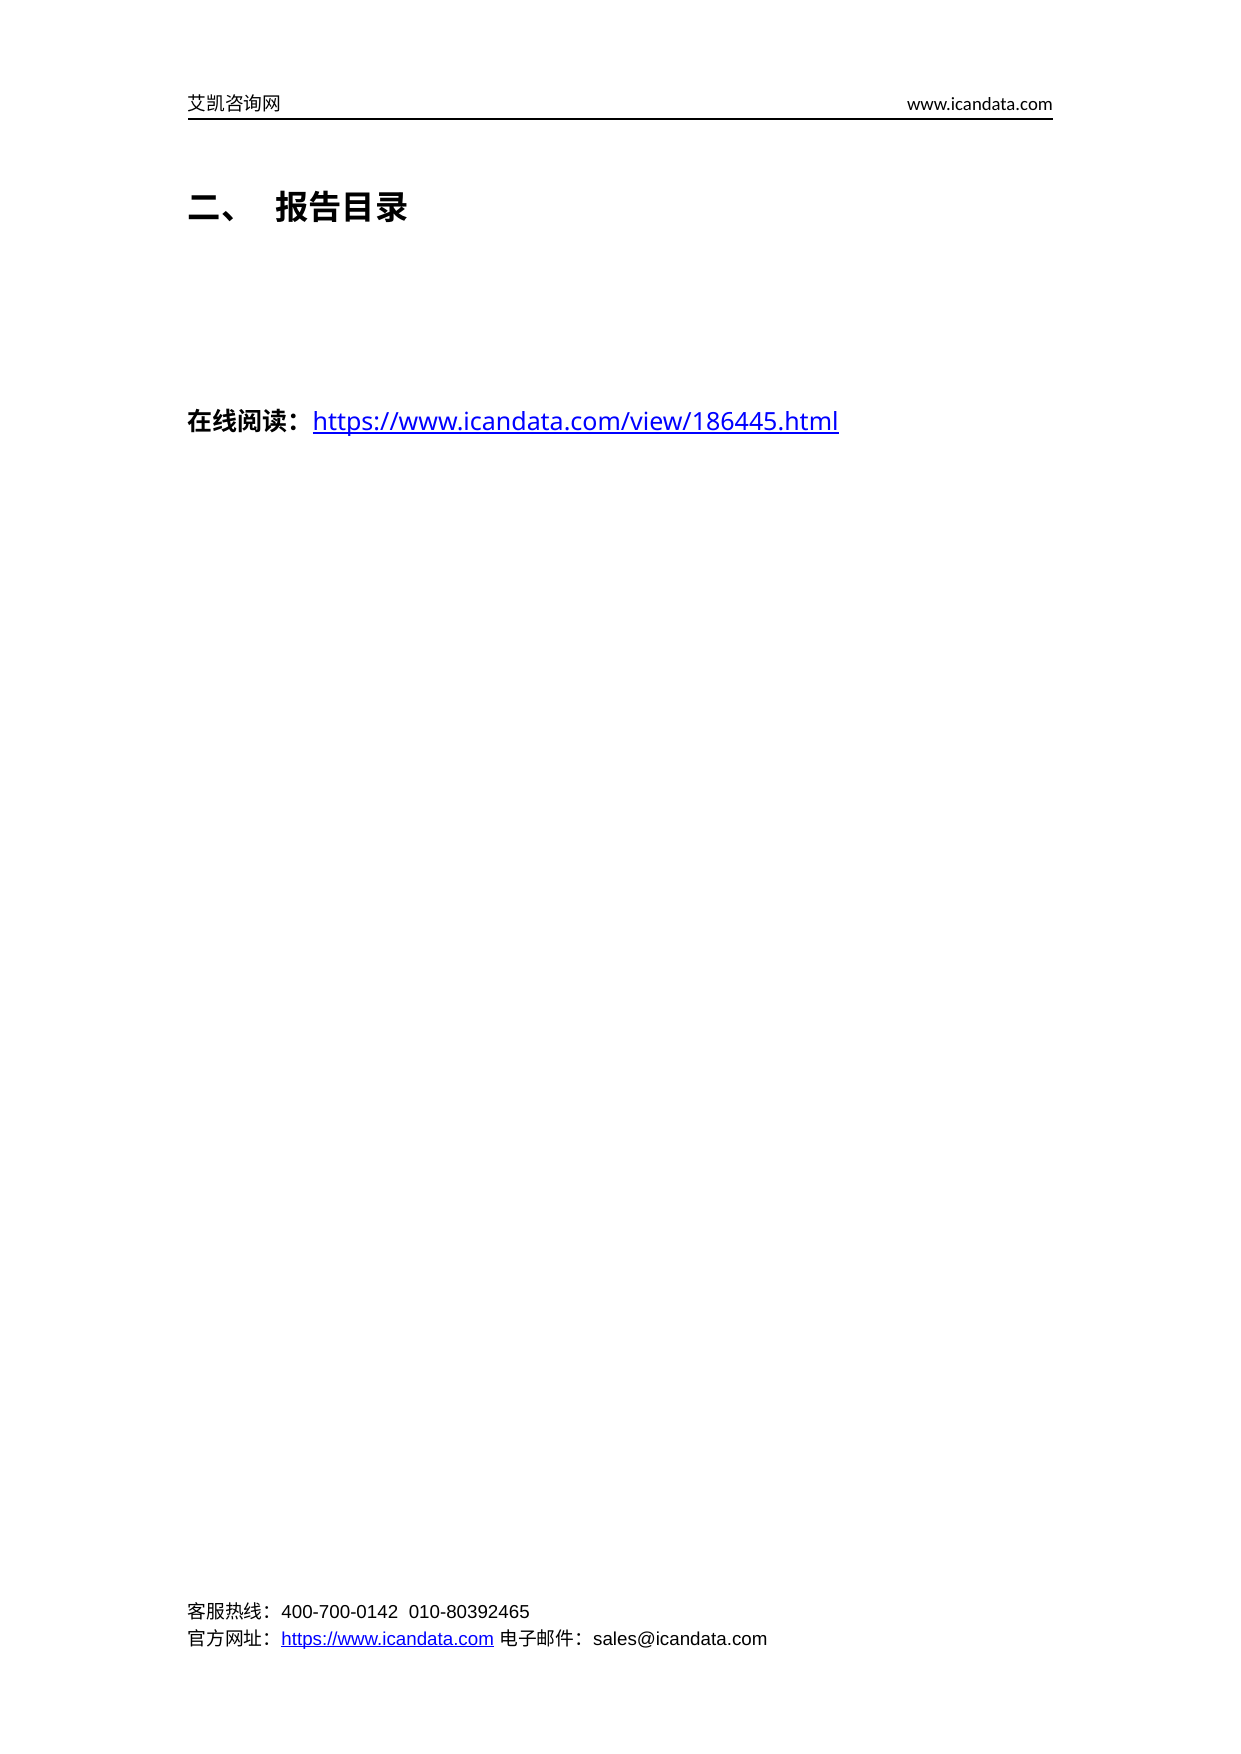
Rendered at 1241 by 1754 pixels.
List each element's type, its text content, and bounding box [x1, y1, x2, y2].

text 在线阅读：https://www.icandata.com/view/186445.html [187, 387, 1053, 452]
subtitle 报告目录 [187, 172, 1053, 237]
